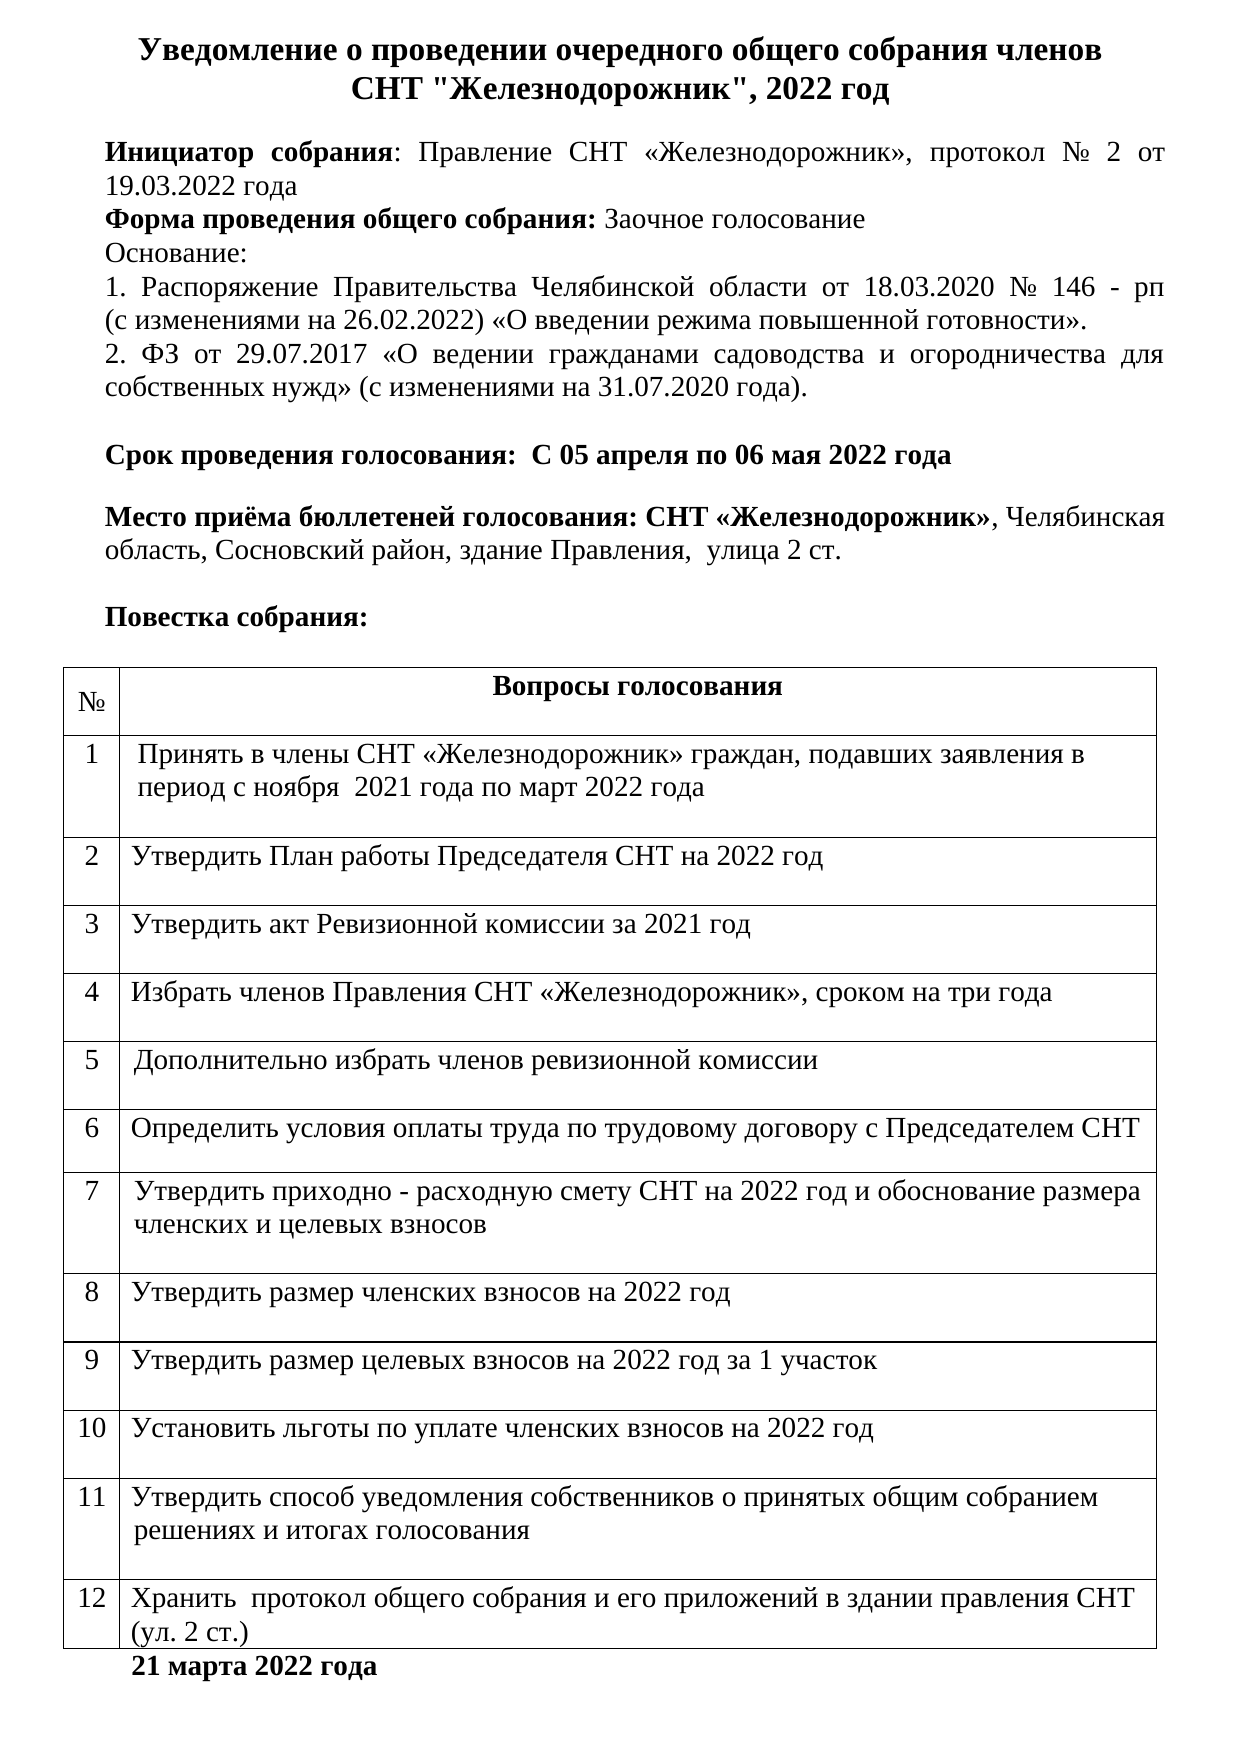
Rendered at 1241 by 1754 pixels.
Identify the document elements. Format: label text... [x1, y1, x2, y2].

text Повестка собрания: [104, 599, 1165, 633]
table_cell 9 [64, 1343, 119, 1409]
table_cell Утвердить размер целевых взносов на 2022 год за 1 участок [120, 1343, 1156, 1409]
table_cell Утвердить приходно - расходную смету СНТ на 2022 год и обоснование размера членских и целевых взносов [120, 1173, 1156, 1273]
table_cell 12 [64, 1580, 119, 1647]
table_cell 5 [64, 1042, 119, 1109]
table_cell Утвердить План работы Председателя СНТ на 2022 год [120, 838, 1156, 905]
table_cell Утвердить способ уведомления собственников о принятых общим собранием решениях и итогах голосования [120, 1479, 1156, 1579]
text Основание: [104, 235, 1165, 269]
table_cell Принять в члены СНТ «Железнодорожник» граждан, подавших заявления в период c ноября 2021 года по март 2022 года [120, 736, 1156, 837]
table_cell 2 [64, 838, 119, 905]
table_cell 11 [64, 1479, 119, 1579]
table_cell 6 [64, 1110, 119, 1172]
table_cell Дополнительно избрать членов ревизионной комиссии [120, 1042, 1156, 1109]
table_cell Утвердить акт Ревизионной комиссии за 2021 год [120, 906, 1156, 973]
text Инициатор собрания: Правление СНТ «Железнодорожник», протокол № 2 от 19.03.2022 года [104, 134, 1165, 201]
text Уведомление о проведении очередного общего собрания членов СНТ "Железнодорожник", 2022 год [75, 29, 1165, 106]
text Срок проведения голосования: С 05 апреля по 06 мая 2022 года [104, 437, 1165, 470]
table_cell 7 [64, 1173, 119, 1273]
text Место приёма бюллетеней голосования: СНТ «Железнодорожник», Челябинская область, Сосновский район, здание Правления, улица 2 ст. [104, 499, 1165, 566]
table_cell Определить условия оплаты труда по трудовому договору с Председателем СНТ [120, 1110, 1156, 1172]
table_cell Утвердить размер членских взносов на 2022 год [120, 1274, 1156, 1341]
text 2. ФЗ от 29.07.2017 «О ведении гражданами садоводства и огородничества для собственных нужд» (с изменениями на 31.07.2020 года). [104, 336, 1165, 403]
table_header № [64, 668, 119, 735]
table_cell 1 [64, 736, 119, 837]
table_cell Избрать членов Правления СНТ «Железнодорожник», сроком на три года [120, 974, 1156, 1041]
table_cell 3 [64, 906, 119, 973]
table_cell 10 [64, 1411, 119, 1478]
text 1. Распоряжение Правительства Челябинской области от 18.03.2020 № 146 - рп (с изменениями на 26.02.2022) «О введении режима повышенной готовности». [104, 269, 1165, 336]
table_cell 8 [64, 1274, 119, 1341]
text Форма проведения общего собрания: Заочное голосование [104, 202, 1165, 235]
table_cell 4 [64, 974, 119, 1041]
text 21 марта 2022 года [75, 1648, 1165, 1682]
table_cell Хранить протокол общего собрания и его приложений в здании правления СНТ (ул. 2 ст.) [120, 1580, 1156, 1647]
table_header Вопросы голосования [120, 668, 1156, 735]
table_cell Установить льготы по уплате членских взносов на 2022 год [120, 1411, 1156, 1478]
